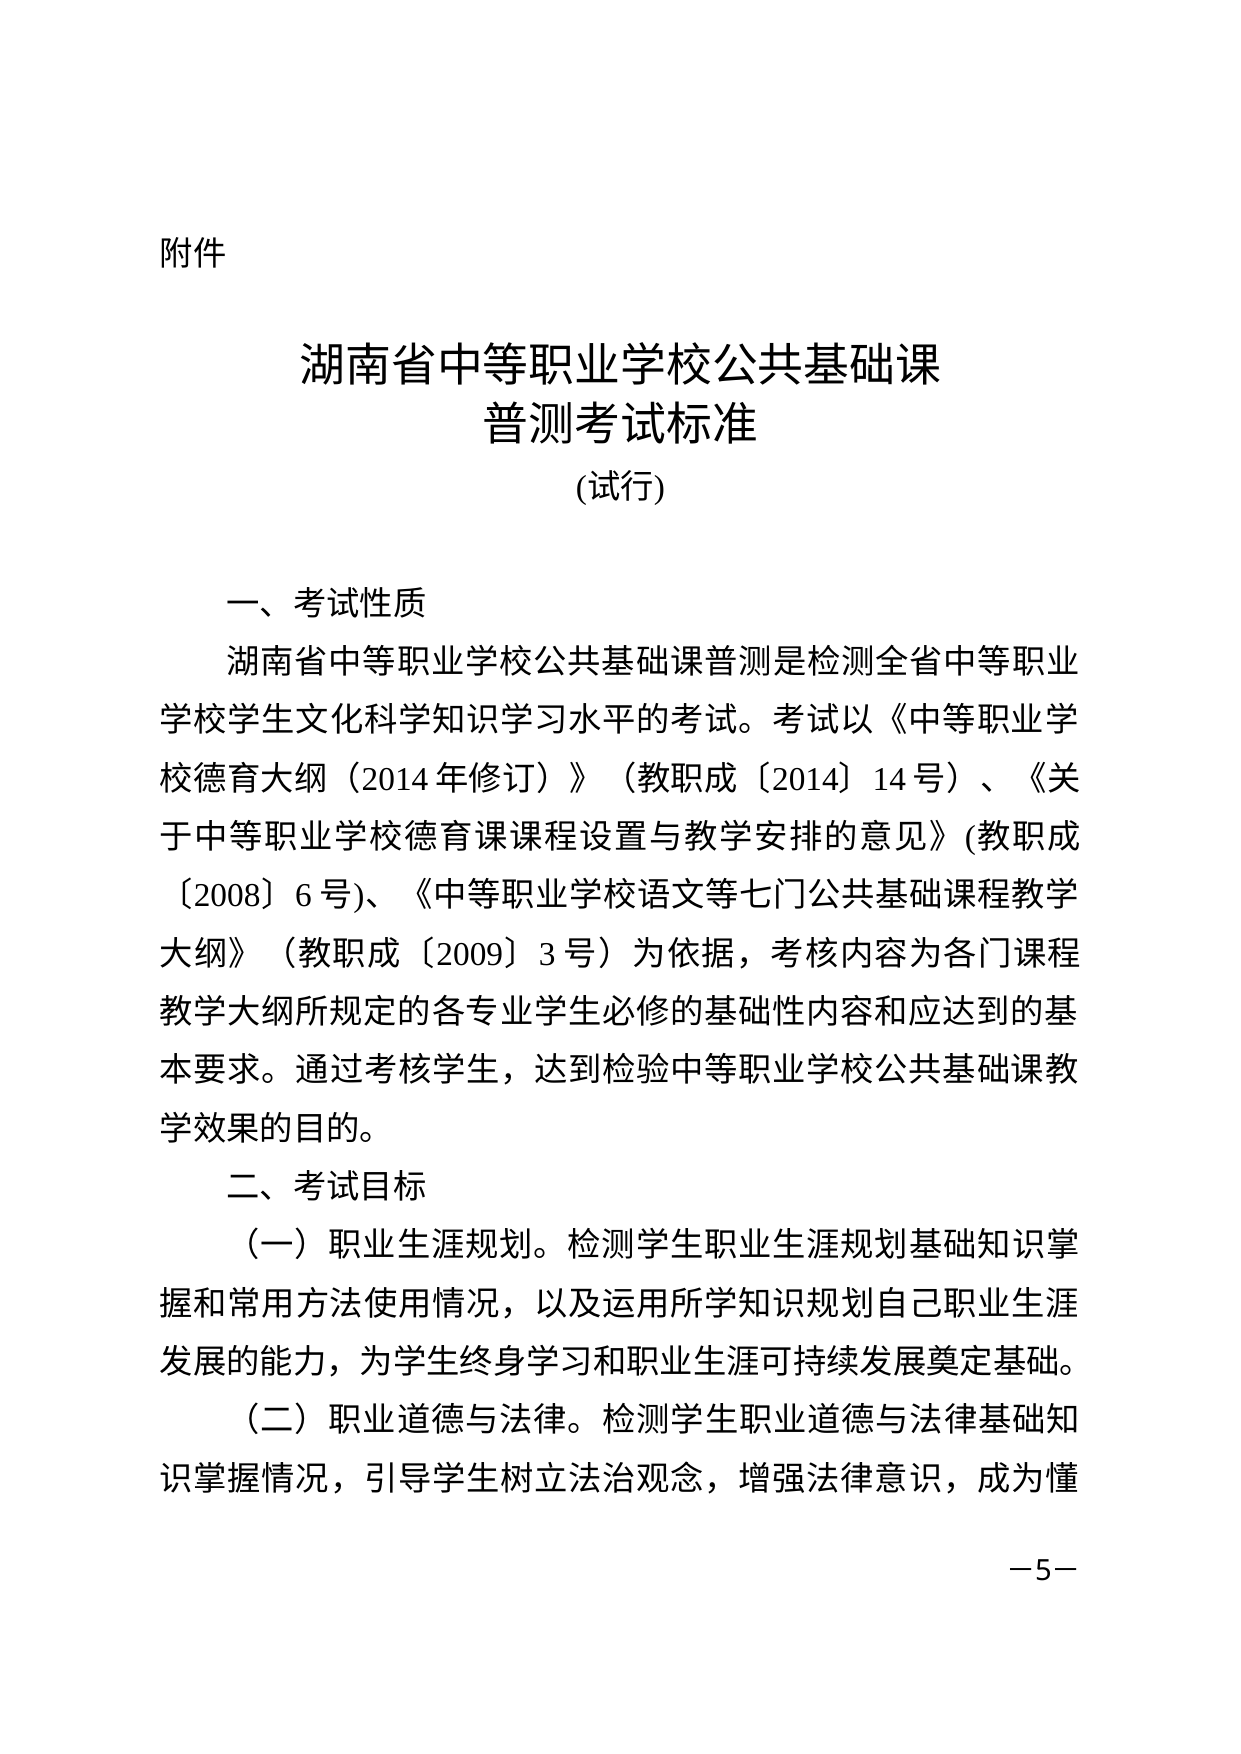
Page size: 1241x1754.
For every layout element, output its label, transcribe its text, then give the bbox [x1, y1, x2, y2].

text 二、考试目标 [159, 1152, 1081, 1210]
text (试行) [159, 452, 1081, 510]
text 一、考试性质 [159, 568, 1081, 627]
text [159, 1385, 1081, 1502]
text 湖南省中等职业学校公共基础课普测是检测全省中等职业学校学生文化科学知识学习水平的考试。考试以《中等职业学校德育大纲（2014年修订）》（教职成〔2014〕14号）、《关于中等职业学校德育课课程设置与教学安排的意见》(教职成〔2008〕6号)、《中等职业学校语文等七门公共基础课程教学大纲》（教职成〔2009〕3号）为依据，考核内容为各门课程教学大纲所规定的各专业学生必修的基础性内容和应达到的基本要求。通过考核学生，达到检验中等职业学校公共基础课教学效果的目的。 [159, 627, 1081, 1152]
text 普测考试标准 [159, 393, 1081, 452]
text 湖南省中等职业学校公共基础课 [159, 335, 1081, 393]
text （一）职业生涯规划。检测学生职业生涯规划基础知识掌握和常用方法使用情况，以及运用所学知识规划自己职业生涯发展的能力，为学生终身学习和职业生涯可持续发展奠定基础。 [159, 1210, 1081, 1385]
text 附件 [159, 218, 1081, 277]
